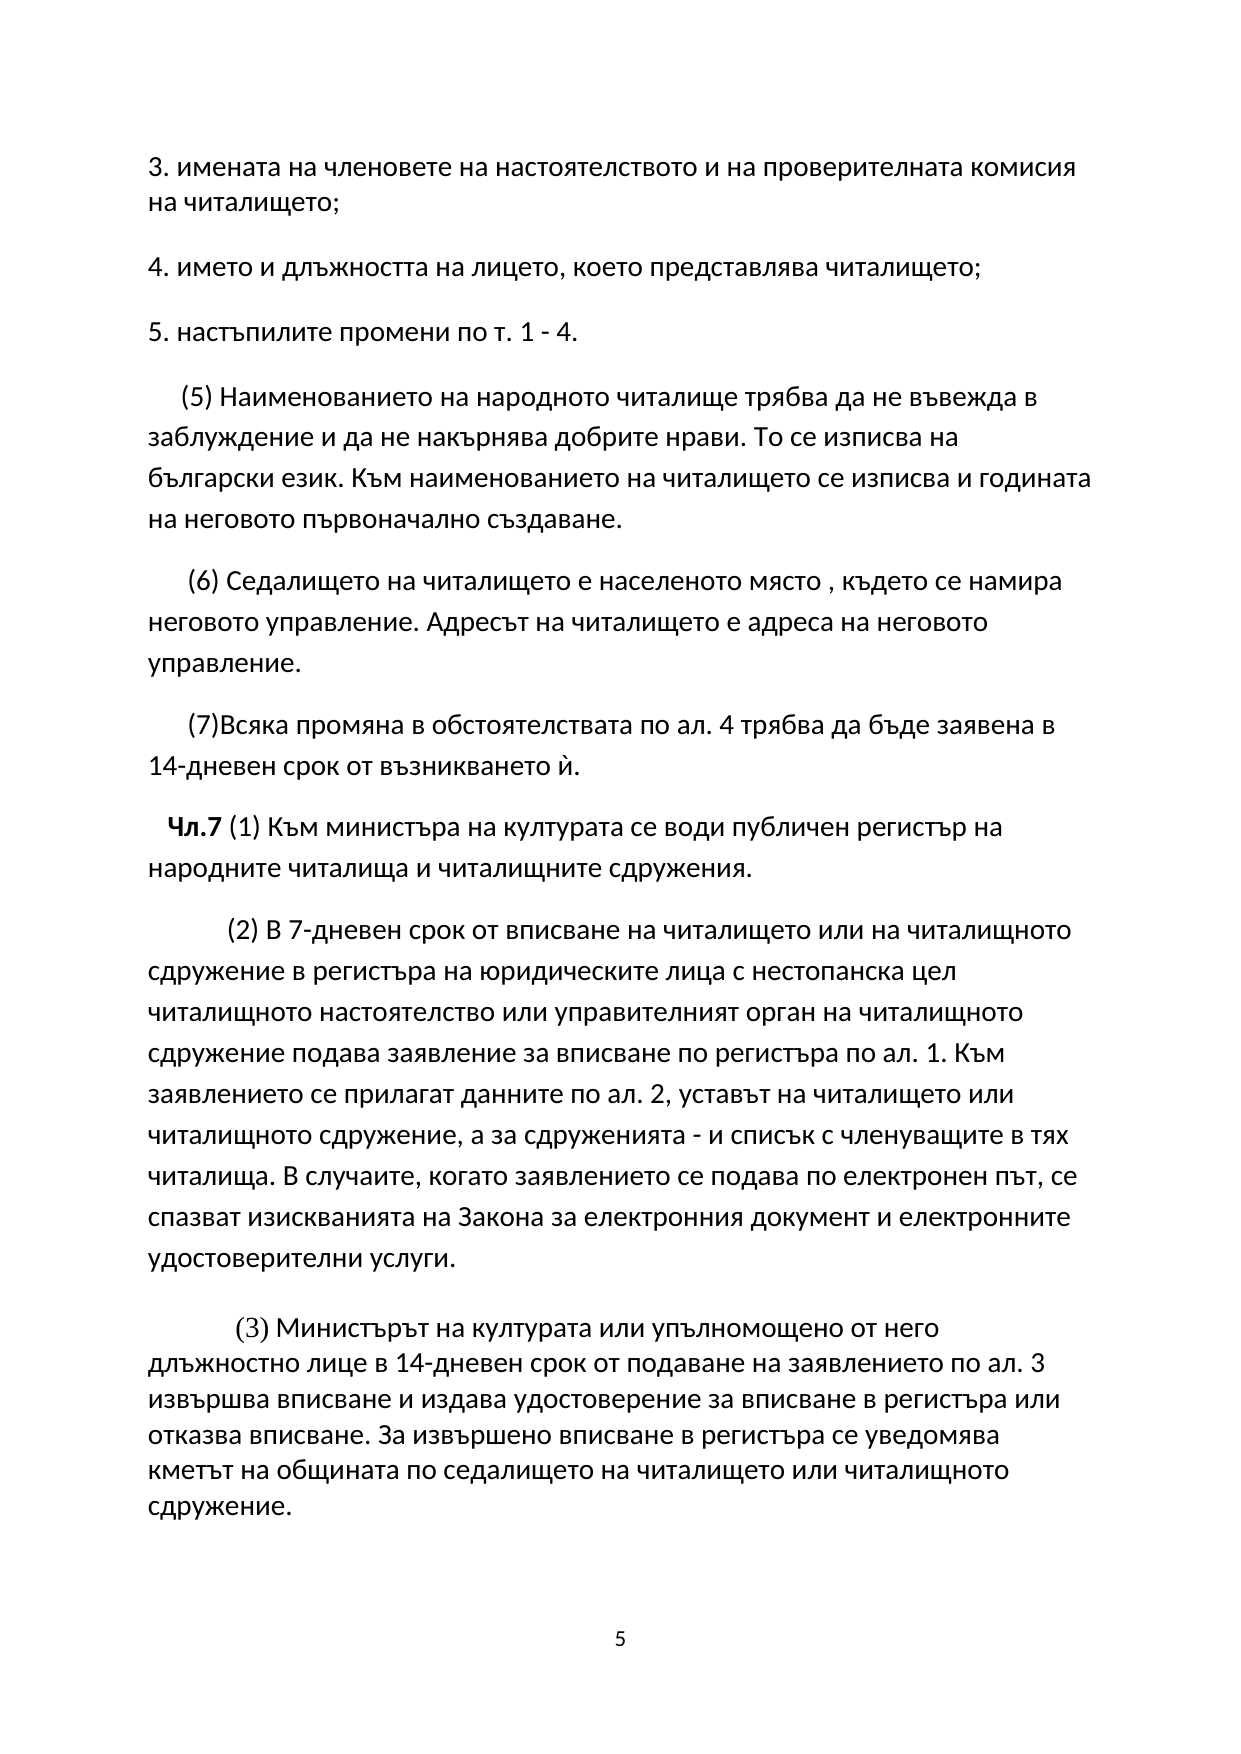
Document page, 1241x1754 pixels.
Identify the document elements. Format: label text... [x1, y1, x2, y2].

text Чл.7 (1) Към министъра на културата се води публичен регистър на народните читалища и читалищните сдружения. [148, 808, 1093, 885]
text (5) Наименованието на народното читалище трябва да не въвежда в заблуждение и да не накърнява добрите нрави. То се изписва на български език. Към наименованието на читалището се изписва и годината на неговото първоначално създаване. [148, 378, 1093, 536]
text (2) В 7-дневен срок от вписване на читалището или на читалищното сдружение в регистъра на юридическите лица с нестопанска цел читалищното настоятелство или управителният орган на читалищното сдружение подава заявление за вписване по регистъра по ал. 1. Към заявлението се прилагат данните по ал. 2, уставът на читалището или читалищното сдружение, а за сдруженията - и списък с членуващите в тях читалища. В случаите, когато заявлението се подава по електронен път, се спазват изискванията на Закона за електронния документ и електронните удостоверителни услуги. [148, 911, 1093, 1274]
text 5. настъпилите промени по т. 1 - 4. [148, 313, 1093, 348]
text 3. имената на членовете на настоятелството и на проверителната комисия на читалището; [148, 148, 1093, 219]
text (6) Седалището на читалището е населеното място , където се намира неговото управление. Адресът на читалището е адреса на неговото управление. [148, 562, 1093, 680]
text (3) Министърът на културата или упълномощено от него длъжностно лице в 14-дневен срок от подаване на заявлението по ал. 3 извършва вписване и издава удостоверение за вписване в регистъра или отказва вписване. За извършено вписване в регистъра се уведомява кметът на общината по седалището на читалището или читалищното сдружение. [148, 1309, 1093, 1523]
text 4. името и длъжността на лицето, което представлява читалището; [148, 248, 1093, 284]
text (7)Всяка промяна в обстоятелствата по ал. 4 трябва да бъде заявена в 14-дневен срок от възникването ѝ. [148, 706, 1093, 782]
